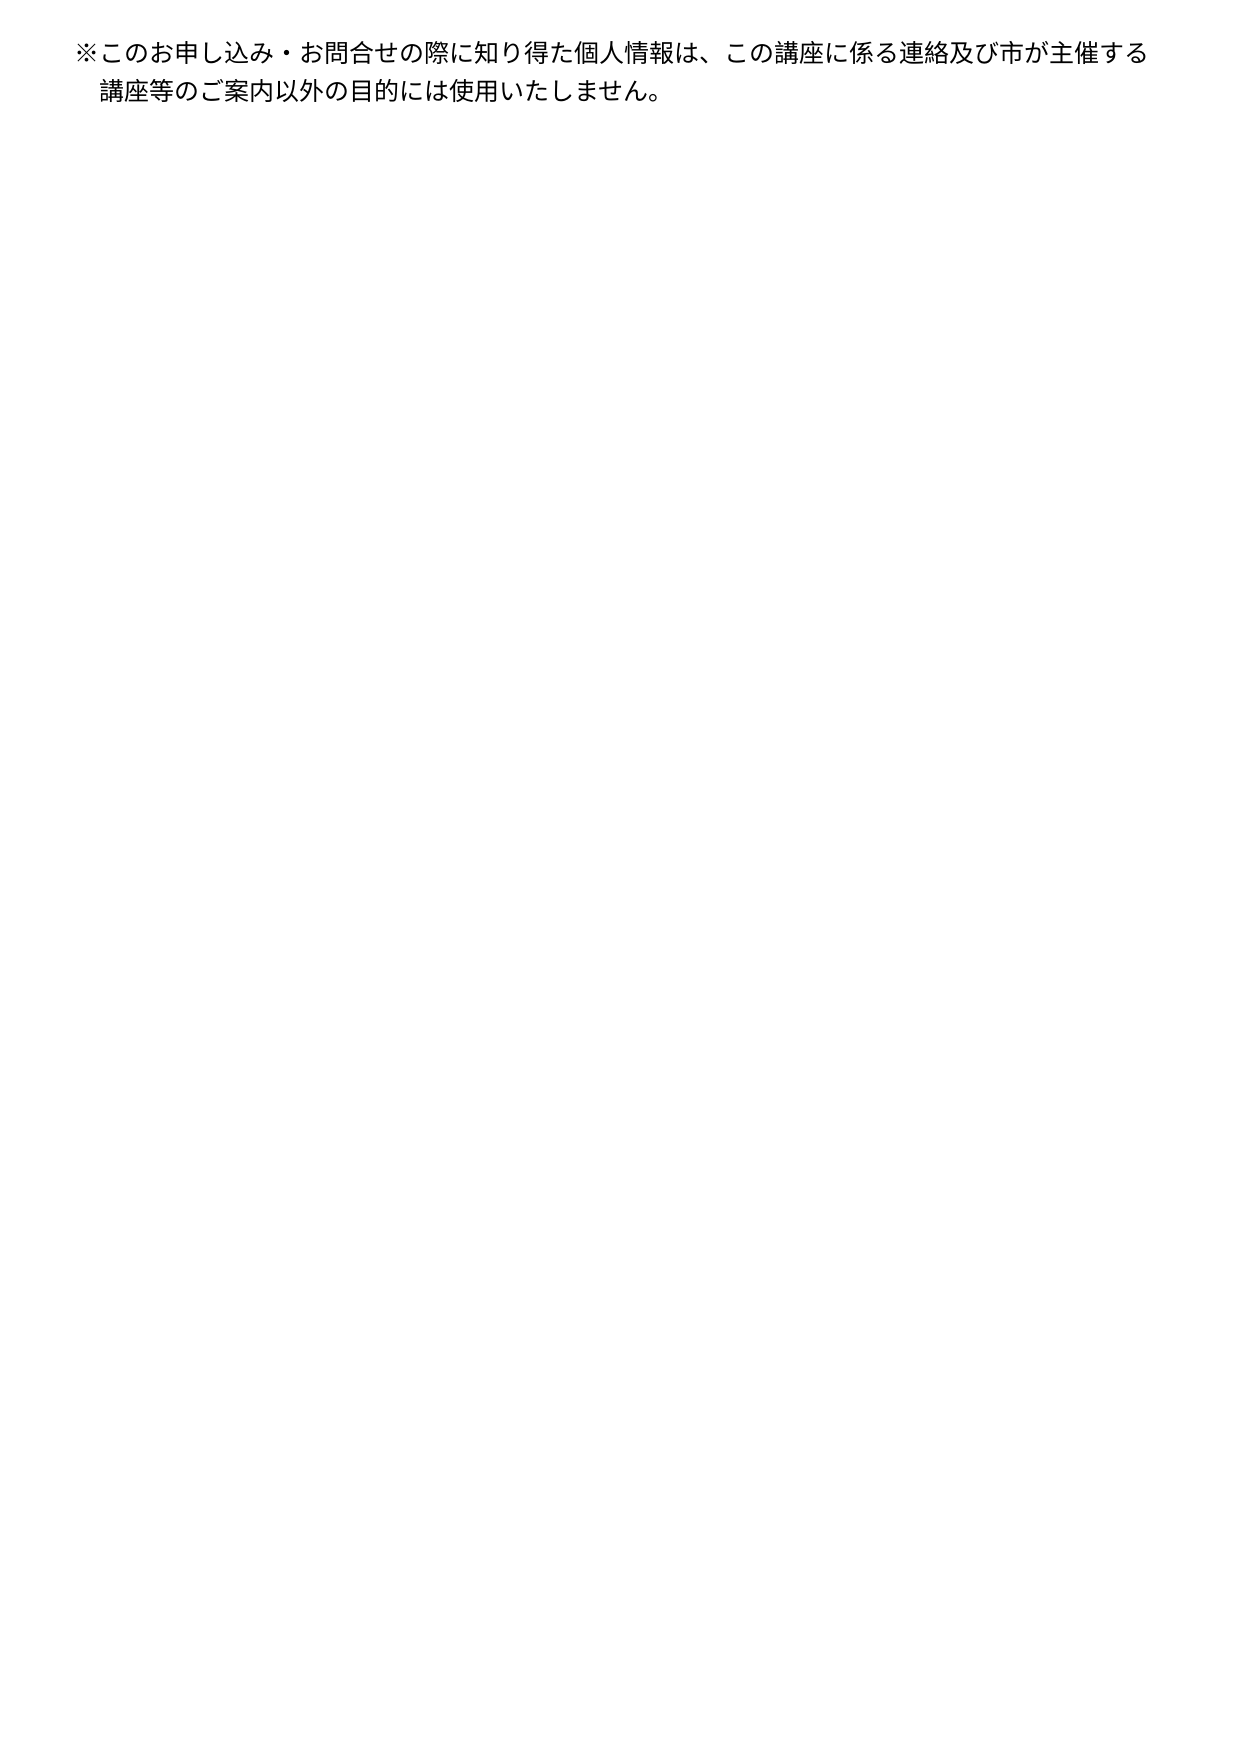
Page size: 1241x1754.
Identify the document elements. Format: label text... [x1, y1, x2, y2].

text ※このお申し込み・お問合せの際に知り得た個人情報は、この講座に係る連絡及び市が主催する [30, 33, 1210, 70]
text 講座等のご案内以外の目的には使用いたしません。 [74, 70, 1210, 108]
